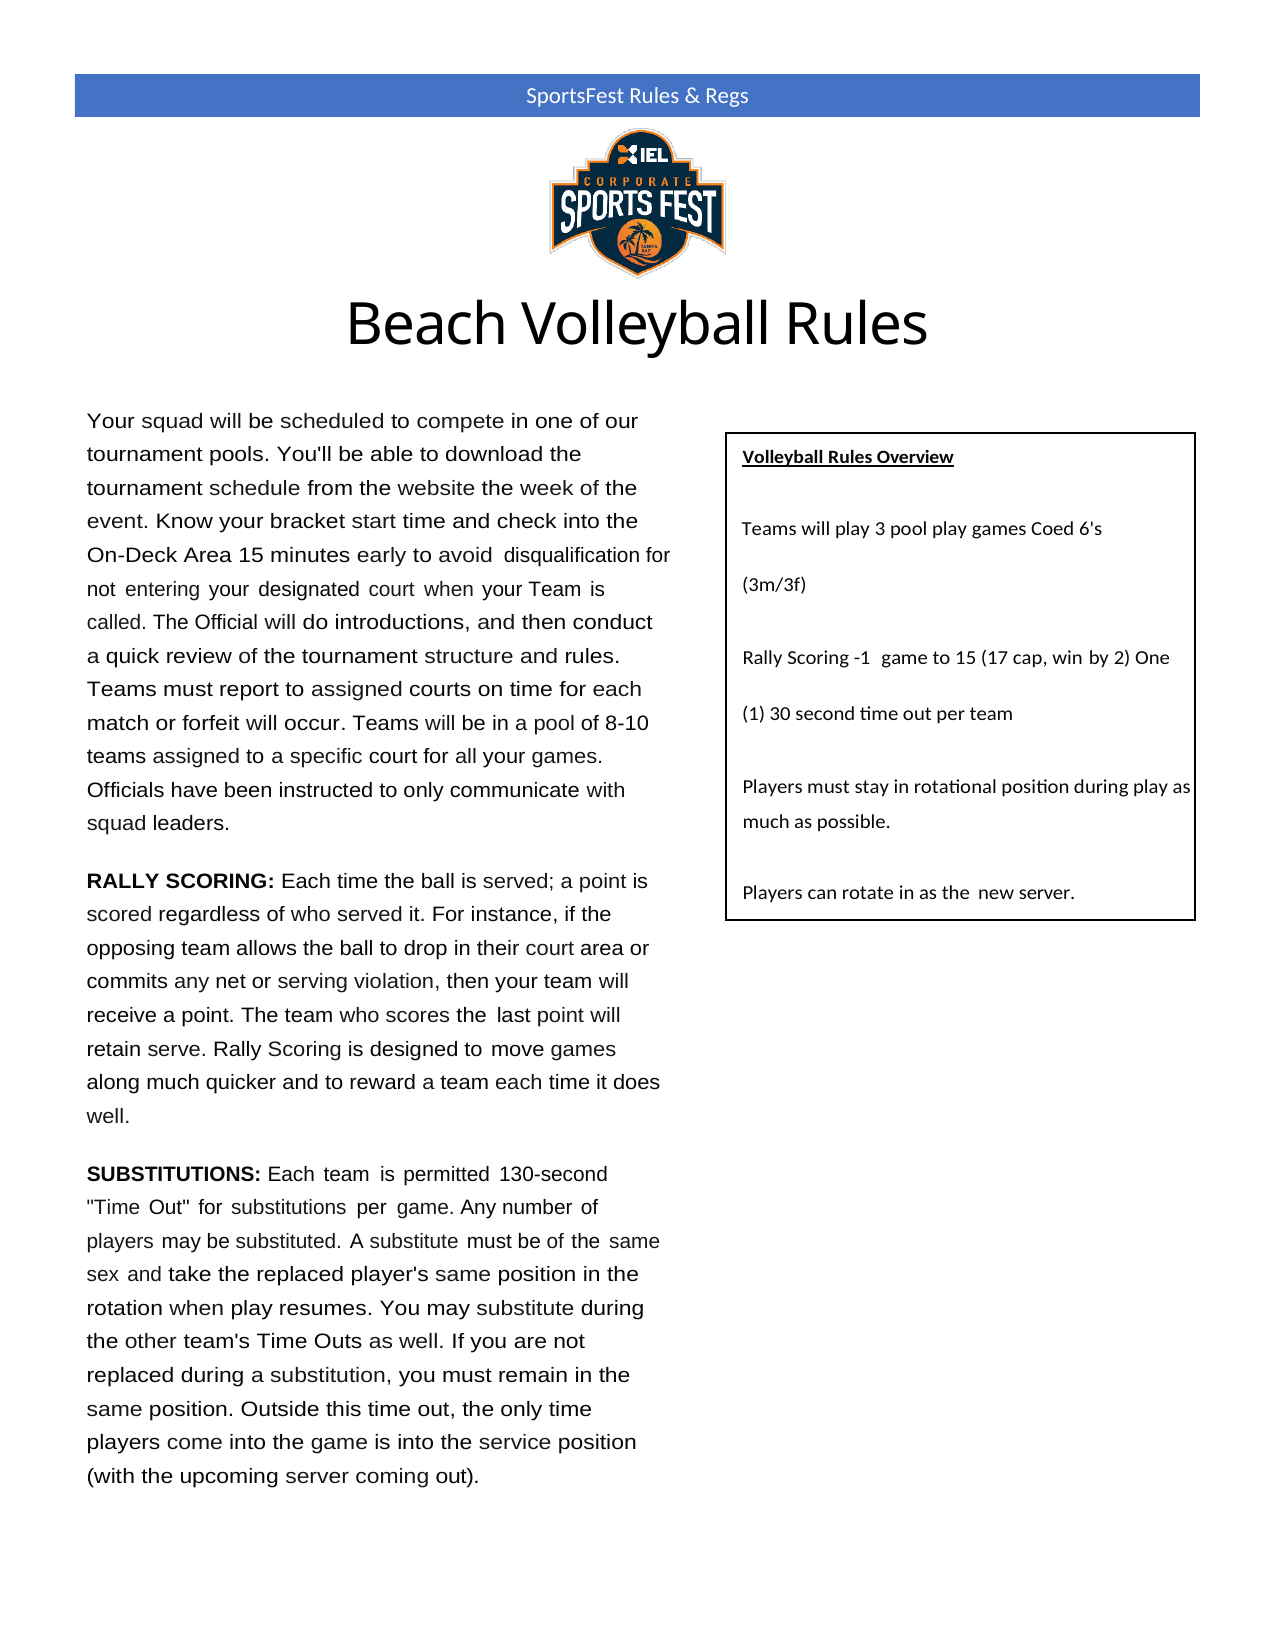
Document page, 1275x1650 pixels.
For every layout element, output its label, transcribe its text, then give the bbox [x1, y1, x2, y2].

text RALLY SCORING: Each time the ball is served; a point is scored regardless of who served it. For instance, if the opposing team allows the ball to drop in their court area or commits any net or serving violation, then your team will receive a point. The team who scores the last point will retain serve. Rally Scoring is designed to move games along much quicker and to reward a team each time it does well. [86, 869, 670, 1127]
title Beach Volleyball Rules [75, 282, 1200, 362]
picture [549, 128, 726, 279]
text Your squad will be scheduled to compete in one of our tournament pools. You'll be able to download the tournament schedule from the website the week of the event. Know your bracket start time and check into the On-Deck Area 15 minutes early to avoid disqualification for not entering your designated court when your Team is called. The Official will do introductions, and then conduct a quick review of the tournament structure and rules. Teams must report to assigned courts on time for each match or forfeit will occur. Teams will be in a pool of 8-10 teams assigned to a specific court for all your games. Officials have been instructed to only communicate with squad leaders. [86, 409, 670, 835]
text SUBSTITUTIONS: Each team is permitted 130-second "Time Out" for substitutions per game. Any number of players may be substituted. A substitute must be of the same sex and take the replaced player's same position in the rotation when play resumes. You may substitute during the other team's Time Outs as well. If you are not replaced during a substitution, you must remain in the same position. Outside this time out, the only time players come into the game is into the service position (with the upcoming server coming out). [86, 1162, 670, 1487]
